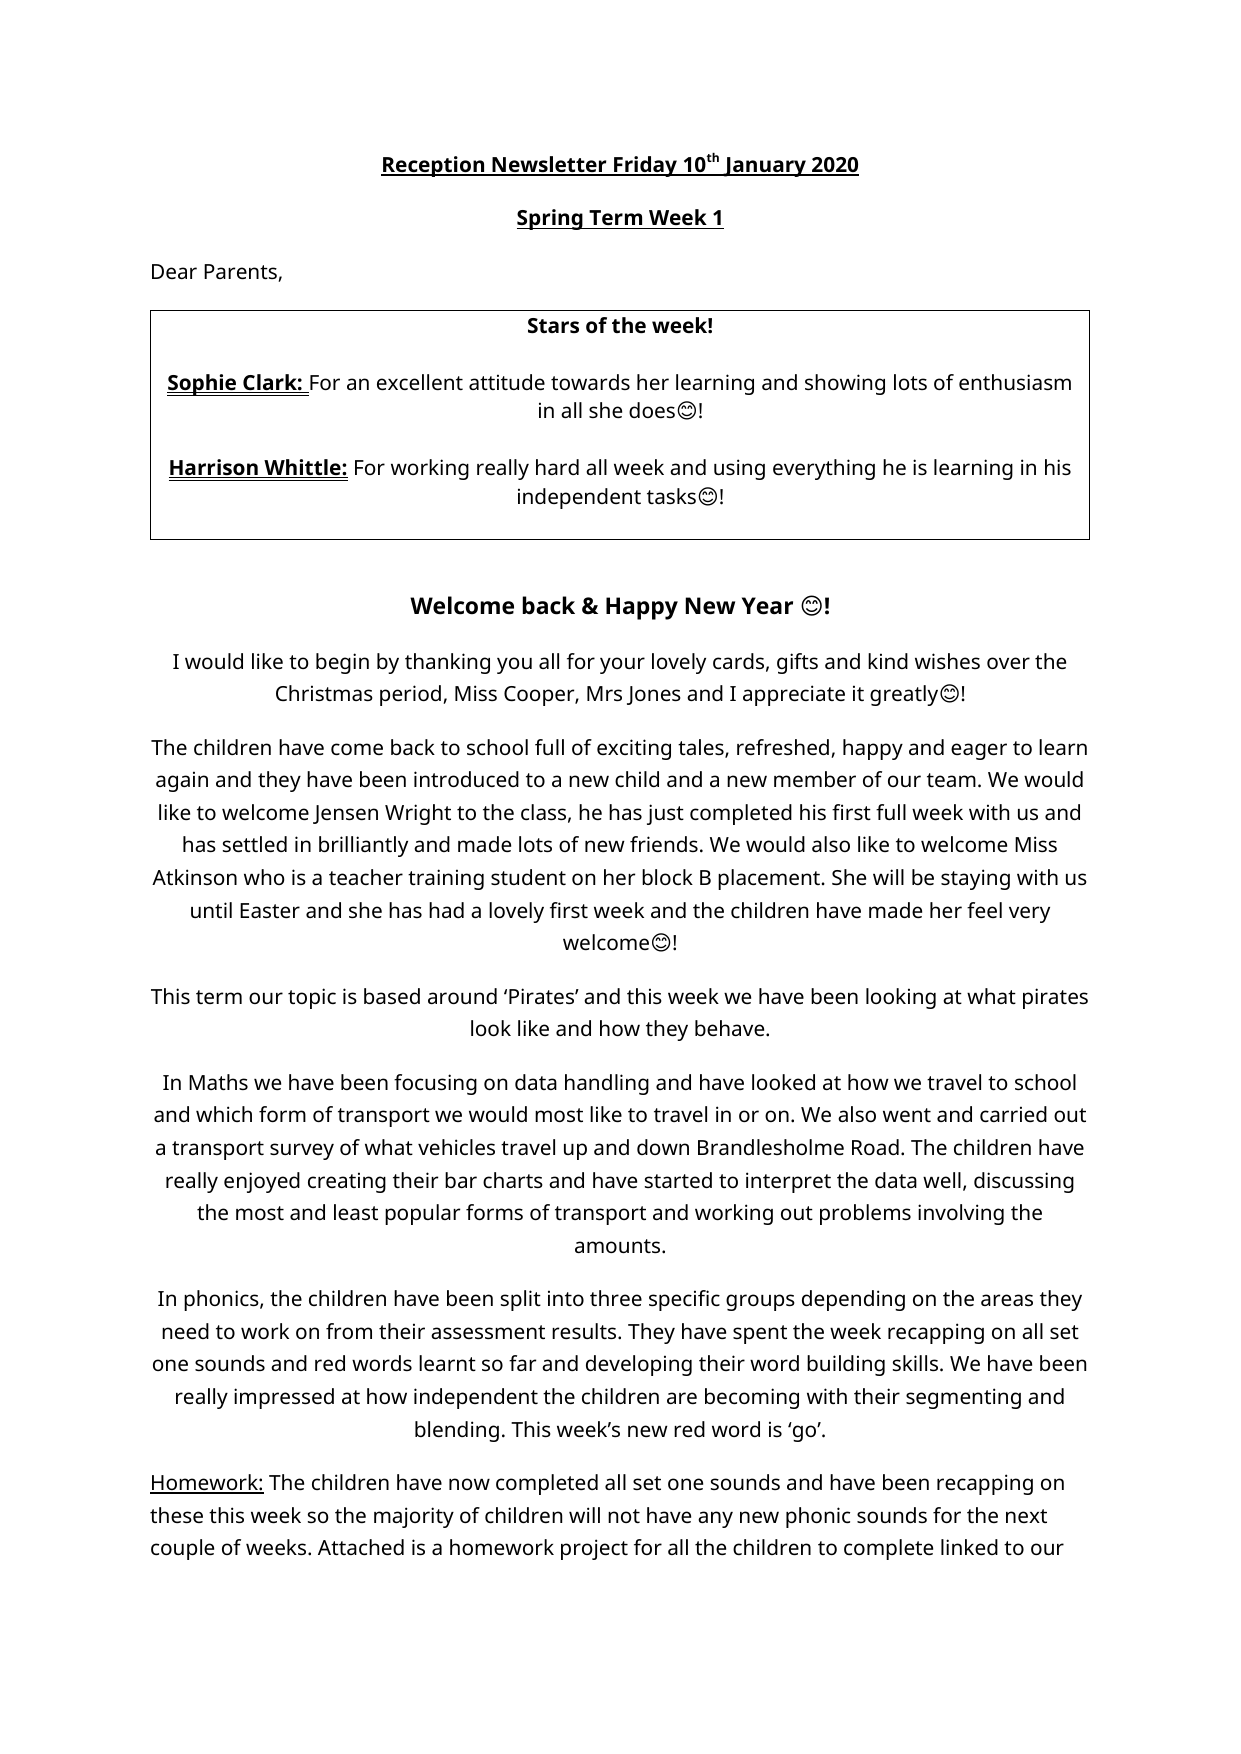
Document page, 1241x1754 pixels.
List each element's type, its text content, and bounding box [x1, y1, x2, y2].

table_header Stars of the week! Sophie Clark: For an excellent attitude towards her learning and showing lots of enthusiasm in all she does! Harrison Whittle: For working really hard all week and using everything he is learning in his independent tasks! [151, 311, 1089, 539]
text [150, 1468, 1090, 1562]
text This term our topic is based around ‘Pirates’ and this week we have been looking at what pirates look like and how they behave. [150, 982, 1090, 1043]
text The children have come back to school full of exciting tales, refreshed, happy and eager to learn again and they have been introduced to a new child and a new member of our team. We would like to welcome Jensen Wright to the class, he has just completed his first full week with us and has settled in brilliantly and made lots of new friends. We would also like to welcome Miss Atkinson who is a teacher training student on her block B placement. She will be staying with us until Easter and she has had a lovely first week and the children have made her feel very welcome! [150, 733, 1090, 957]
text Welcome back & Happy New Year ! [150, 590, 1090, 621]
text In Maths we have been focusing on data handling and have looked at how we travel to school and which form of transport we would most like to travel in or on. We also went and carried out a transport survey of what vehicles travel up and down Brandlesholme Road. The children have really enjoyed creating their bar charts and have started to interpret the data well, discussing the most and least popular forms of transport and working out problems involving the amounts. [150, 1068, 1090, 1259]
text In phonics, the children have been split into three specific groups depending on the areas they need to work on from their assessment results. They have spent the week recapping on all set one sounds and red words learnt so far and developing their word building skills. We have been really impressed at how independent the children are becoming with their segmenting and blending. This week’s new red word is ‘go’. [150, 1284, 1090, 1443]
text I would like to begin by thanking you all for your lovely cards, gifts and kind wishes over the Christmas period, Miss Cooper, Mrs Jones and I appreciate it greatly! [150, 647, 1090, 708]
text Spring Term Week 1 [150, 203, 1090, 232]
text Reception Newsletter Friday 10th January 2020 [150, 150, 1090, 178]
text Dear Parents, [150, 257, 1090, 285]
